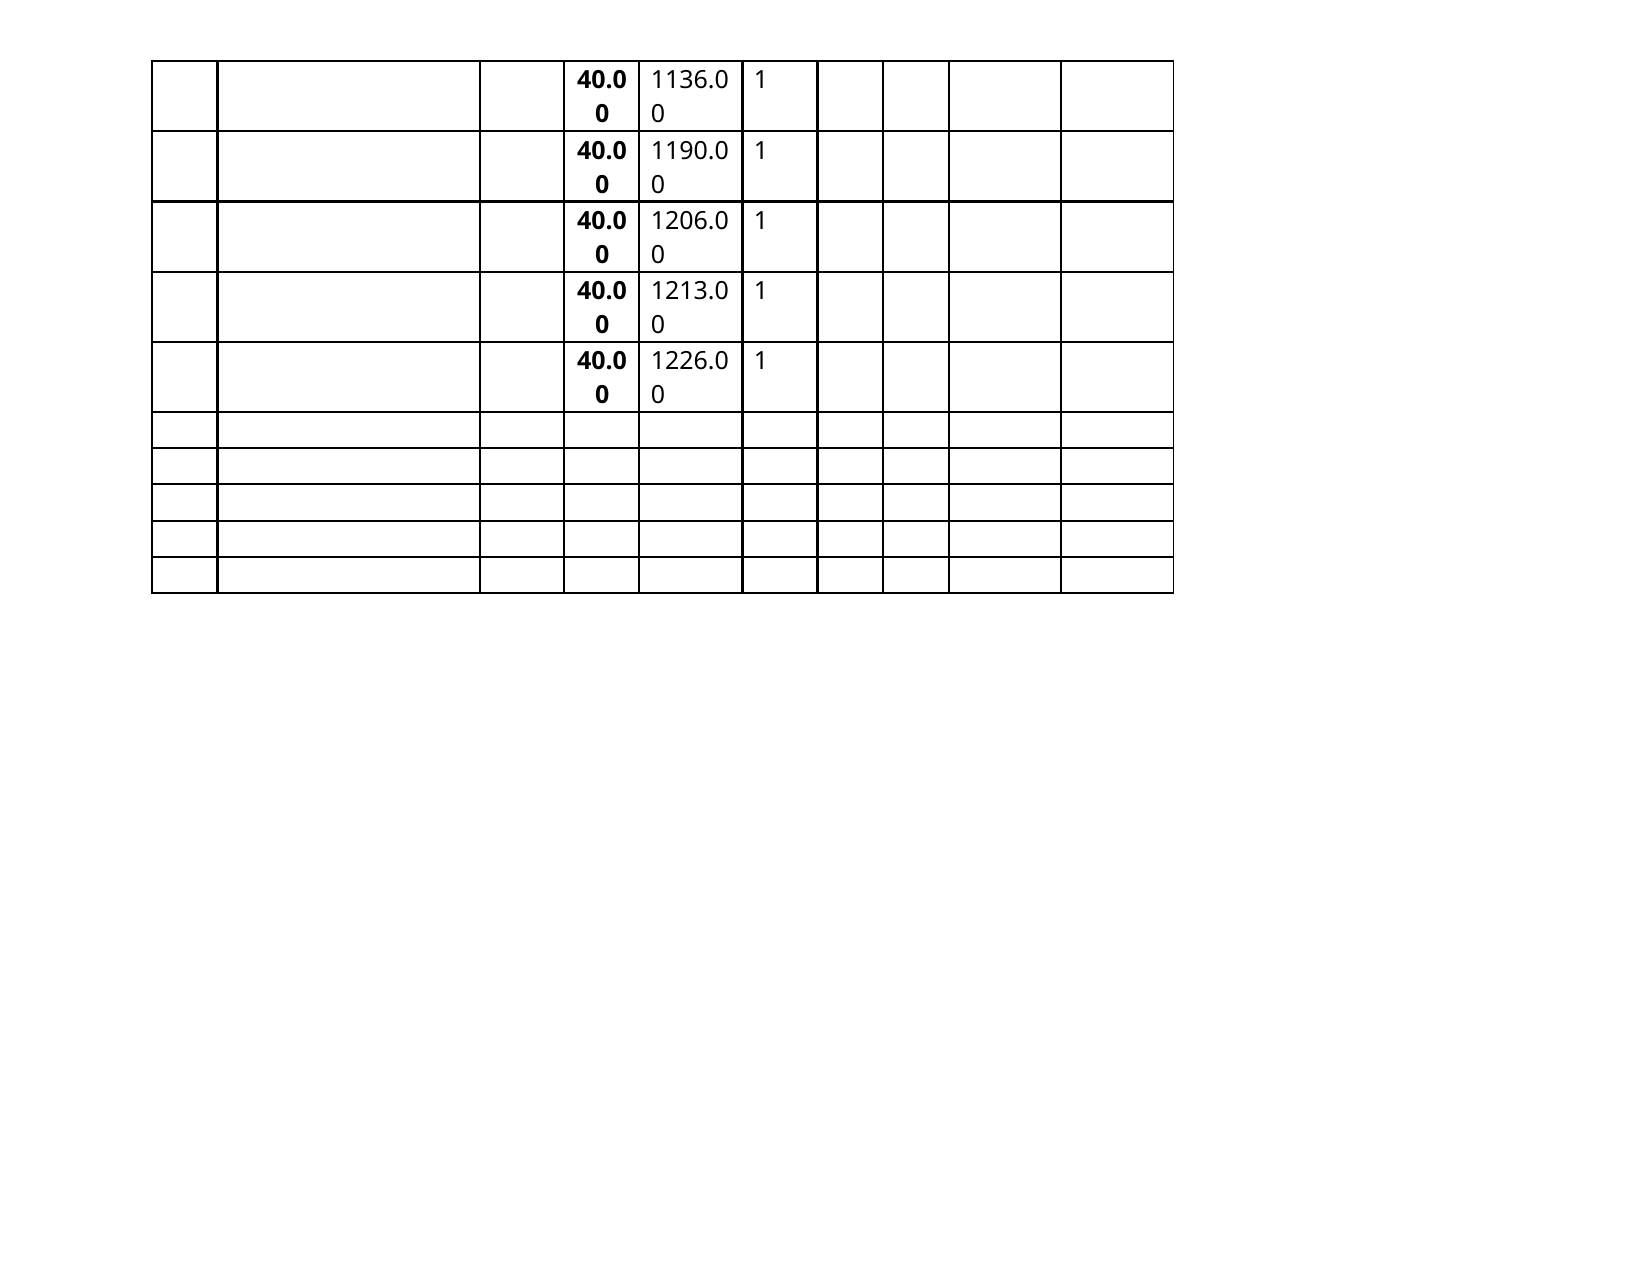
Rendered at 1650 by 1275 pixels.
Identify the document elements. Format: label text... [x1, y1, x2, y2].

table_cell 1 [744, 132, 816, 200]
table_cell [640, 485, 741, 519]
table_cell [481, 203, 563, 271]
table_cell [884, 558, 948, 592]
table_cell [1062, 413, 1173, 447]
table_cell [819, 413, 882, 447]
table_cell [219, 522, 479, 556]
table_cell [819, 132, 882, 200]
table_cell 1226.00 [640, 343, 741, 411]
table_cell [565, 522, 638, 556]
table_cell [219, 558, 479, 592]
table_cell [744, 522, 816, 556]
table_cell [153, 522, 216, 556]
table_cell [481, 558, 563, 592]
table_cell [1062, 522, 1173, 556]
table_cell [565, 413, 638, 447]
table_cell [153, 449, 216, 483]
table_cell 1190.00 [640, 132, 741, 200]
table_cell [950, 343, 1060, 411]
table_cell 40.00 [565, 132, 638, 200]
table_cell [481, 273, 563, 341]
table_cell [819, 449, 882, 483]
table_cell [565, 449, 638, 483]
table_cell [1062, 62, 1173, 130]
table_cell [950, 449, 1060, 483]
table_cell [884, 132, 948, 200]
table_cell [884, 343, 948, 411]
table_cell [481, 132, 563, 200]
table_cell [884, 203, 948, 271]
table_cell [153, 485, 216, 519]
table_cell [219, 449, 479, 483]
table_cell [950, 485, 1060, 519]
table_cell [481, 485, 563, 519]
table_cell 1213.00 [640, 273, 741, 341]
table_cell [1062, 203, 1173, 271]
table_cell [481, 62, 563, 130]
table_cell [950, 558, 1060, 592]
table_cell [1062, 343, 1173, 411]
table_cell [219, 413, 479, 447]
table_cell 40.00 [565, 203, 638, 271]
table_cell [1062, 485, 1173, 519]
table_cell [819, 485, 882, 519]
table_cell [1062, 449, 1173, 483]
table_cell [640, 449, 741, 483]
table_cell 40.00 [565, 62, 638, 130]
table_cell [884, 273, 948, 341]
table_cell 1136.00 [640, 62, 741, 130]
table_cell [819, 273, 882, 341]
table_cell [884, 449, 948, 483]
table_cell [744, 449, 816, 483]
table_cell [819, 62, 882, 130]
table_cell [481, 449, 563, 483]
table_cell [884, 485, 948, 519]
table_cell [640, 413, 741, 447]
table_cell [219, 273, 479, 341]
table_cell [884, 62, 948, 130]
table_cell [481, 343, 563, 411]
table_cell [819, 343, 882, 411]
table_cell [153, 62, 216, 130]
table_cell 40.00 [565, 273, 638, 341]
table_cell [819, 558, 882, 592]
table_cell [481, 522, 563, 556]
table_cell [153, 273, 216, 341]
table_cell 1 [744, 203, 816, 271]
table_cell [1062, 132, 1173, 200]
table_cell [744, 485, 816, 519]
table_cell [219, 132, 479, 200]
table_cell [950, 522, 1060, 556]
table_cell [640, 522, 741, 556]
table_cell [1062, 273, 1173, 341]
table_cell 1 [744, 62, 816, 130]
table_cell [153, 558, 216, 592]
table_cell 1 [744, 343, 816, 411]
table_cell [884, 413, 948, 447]
table_cell [219, 203, 479, 271]
table_cell [219, 485, 479, 519]
table_cell [950, 273, 1060, 341]
table_cell 1 [744, 273, 816, 341]
table_cell [565, 485, 638, 519]
table_cell [950, 132, 1060, 200]
table_cell [565, 558, 638, 592]
table_cell [819, 522, 882, 556]
table_cell [153, 343, 216, 411]
table_cell 40.00 [565, 343, 638, 411]
table_cell [153, 132, 216, 200]
table_cell [744, 413, 816, 447]
table_cell [950, 62, 1060, 130]
table_cell [884, 522, 948, 556]
table_cell [950, 203, 1060, 271]
table_cell [819, 203, 882, 271]
table_cell [153, 203, 216, 271]
table_cell [481, 413, 563, 447]
table_cell [640, 558, 741, 592]
table_cell [219, 62, 479, 130]
table_cell [950, 413, 1060, 447]
table_cell [1062, 558, 1173, 592]
table_cell 1206.00 [640, 203, 741, 271]
table_cell [219, 343, 479, 411]
table_cell [153, 413, 216, 447]
table_cell [744, 558, 816, 592]
